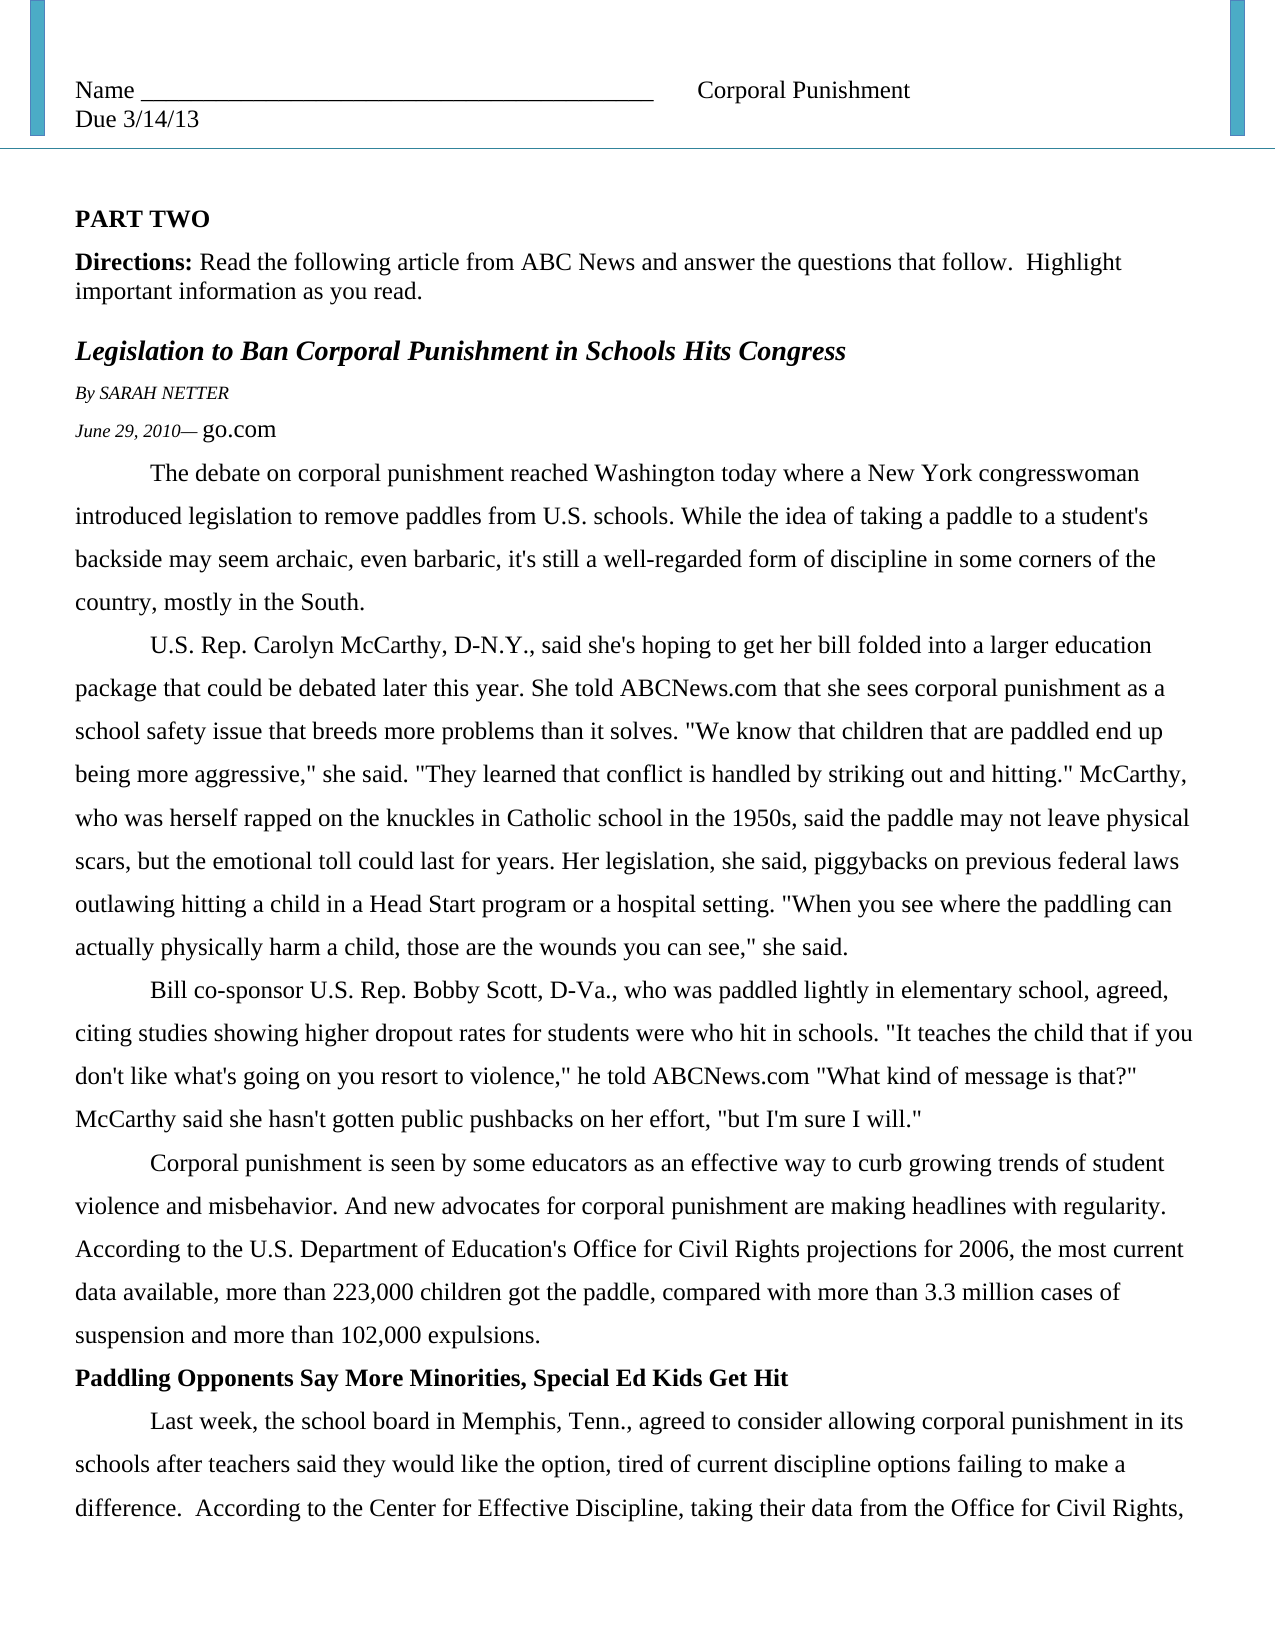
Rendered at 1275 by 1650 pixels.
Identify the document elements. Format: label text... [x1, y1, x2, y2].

text According to the U.S. Department of Education's Office for Civil Rights projections for 2006, the most current data available, more than 223,000 children got the paddle, compared with more than 3.3 million cases of suspension and more than 102,000 expulsions. [75, 1234, 1200, 1349]
text Bill co-sponsor U.S. Rep. Bobby Scott, D-Va., who was paddled lightly in elementary school, agreed, citing studies showing higher dropout rates for students were who hit in schools. "It teaches the child that if you don't like what's going on you resort to violence," he told ABCNews.com "What kind of message is that?" [75, 975, 1200, 1090]
text Paddling Opponents Say More Minorities, Special Ed Kids Get Hit [75, 1363, 1200, 1392]
text U.S. Rep. Carolyn McCarthy, D-N.Y., said she's hoping to get her bill folded into a larger education package that could be debated later this year. She told ABCNews.com that she sees corporal punishment as a school safety issue that breeds more problems than it solves. "We know that children that are paddled end up being more aggressive," she said. "They learned that conflict is handled by striking out and hitting." McCarthy, who was herself rapped on the knuckles in Catholic school in the 1950s, said the paddle may not leave physical scars, but the emotional toll could last for years. Her legislation, she said, piggybacks on previous federal laws outlawing hitting a child in a Head Start program or a hospital setting. "When you see where the paddling can actually physically harm a child, those are the wounds you can see," she said. [75, 630, 1200, 961]
text PART TWO [75, 204, 1200, 233]
text June 29, 2010— go.com [75, 414, 1200, 443]
text By SARAH NETTER [75, 382, 1200, 404]
text Legislation to Ban Corporal Punishment in Schools Hits Congress [75, 334, 1200, 366]
text Corporal punishment is seen by some educators as an effective way to curb growing trends of student violence and misbehavior. And new advocates for corporal punishment are making headlines with regularity. [75, 1148, 1200, 1219]
text Directions: Read the following article from ABC News and answer the questions that follow. Highlight important information as you read. [75, 247, 1200, 305]
text McCarthy said she hasn't gotten public pushbacks on her effort, "but I'm sure I will." [75, 1104, 1200, 1133]
text The debate on corporal punishment reached Washington today where a New York congresswoman introduced legislation to remove paddles from U.S. schools. While the idea of taking a paddle to a student's backside may seem archaic, even barbaric, it's still a well-regarded form of discipline in some corners of the country, mostly in the South. [75, 458, 1200, 616]
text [75, 1406, 1200, 1521]
